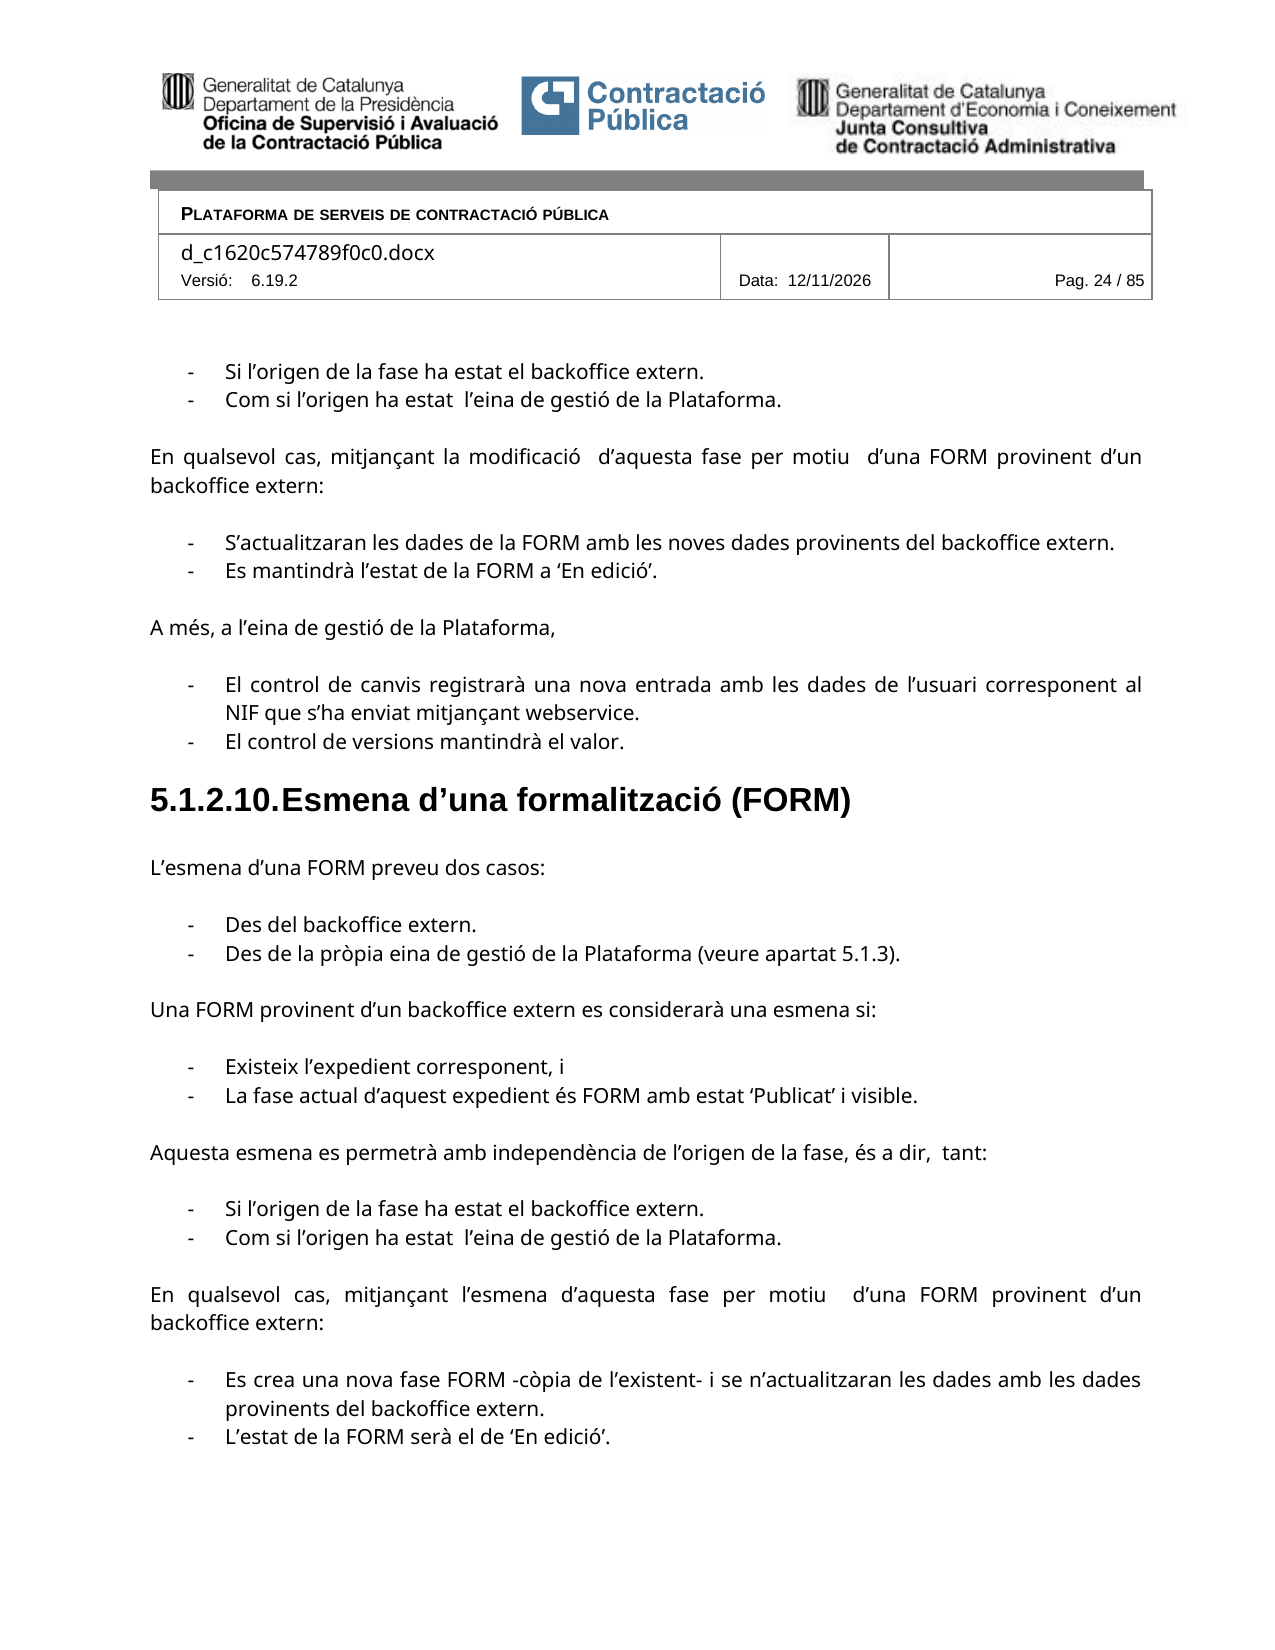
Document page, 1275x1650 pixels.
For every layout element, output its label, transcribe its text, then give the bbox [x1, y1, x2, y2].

list El control de canvis registrarà una nova entrada amb les dades de l’usuari corresponent al NIF que s’ha enviat mitjançant webservice. [187, 670, 1144, 727]
list La fase actual d’aquest expedient és FORM amb estat ‘Publicat’ i visible. [187, 1081, 1144, 1109]
list Des del backoffice extern. [187, 910, 1144, 939]
text Una FORM provinent d’un backoffice extern es considerarà una esmena si: [150, 996, 1144, 1024]
subtitle Esmena d’una formalització (FORM) [150, 780, 1144, 819]
text Aquesta esmena es permetrà amb independència de l’origen de la fase, és a dir, tant: [150, 1138, 1144, 1166]
list L’estat de la FORM serà el de ‘En edició’. [187, 1422, 1144, 1451]
list El control de versions mantindrà el valor. [187, 727, 1144, 755]
picture [521, 73, 765, 138]
list Existeix l’expedient corresponent, i [187, 1052, 1144, 1081]
list Com si l’origen ha estat l’eina de gestió de la Plataforma. [187, 386, 1144, 414]
list Es crea una nova fase FORM -còpia de l’existent- i se n’actualitzaran les dades amb les dades provinents del backoffice extern. [187, 1365, 1144, 1422]
text L’esmena d’una FORM preveu dos casos: [150, 853, 1144, 882]
text En qualsevol cas, mitjançant la modificació d’aquesta fase per motiu d’una FORM provinent d’un backoffice extern: [150, 442, 1144, 499]
text En qualsevol cas, mitjançant l’esmena d’aquesta fase per motiu d’una FORM provinent d’un backoffice extern: [150, 1280, 1144, 1337]
list Si l’origen de la fase ha estat el backoffice extern. [187, 1194, 1144, 1223]
list S’actualitzaran les dades de la FORM amb les noves dades provinents del backoffice extern. [187, 528, 1144, 556]
picture [787, 73, 1189, 161]
picture [161, 73, 499, 150]
text A més, a l’eina de gestió de la Plataforma, [150, 613, 1144, 641]
list Des de la pròpia eina de gestió de la Plataforma (veure apartat 5.1.3). [187, 939, 1144, 967]
list Si l’origen de la fase ha estat el backoffice extern. [187, 357, 1144, 386]
list Es mantindrà l’estat de la FORM a ‘En edició’. [187, 556, 1144, 584]
list Com si l’origen ha estat l’eina de gestió de la Plataforma. [187, 1223, 1144, 1251]
